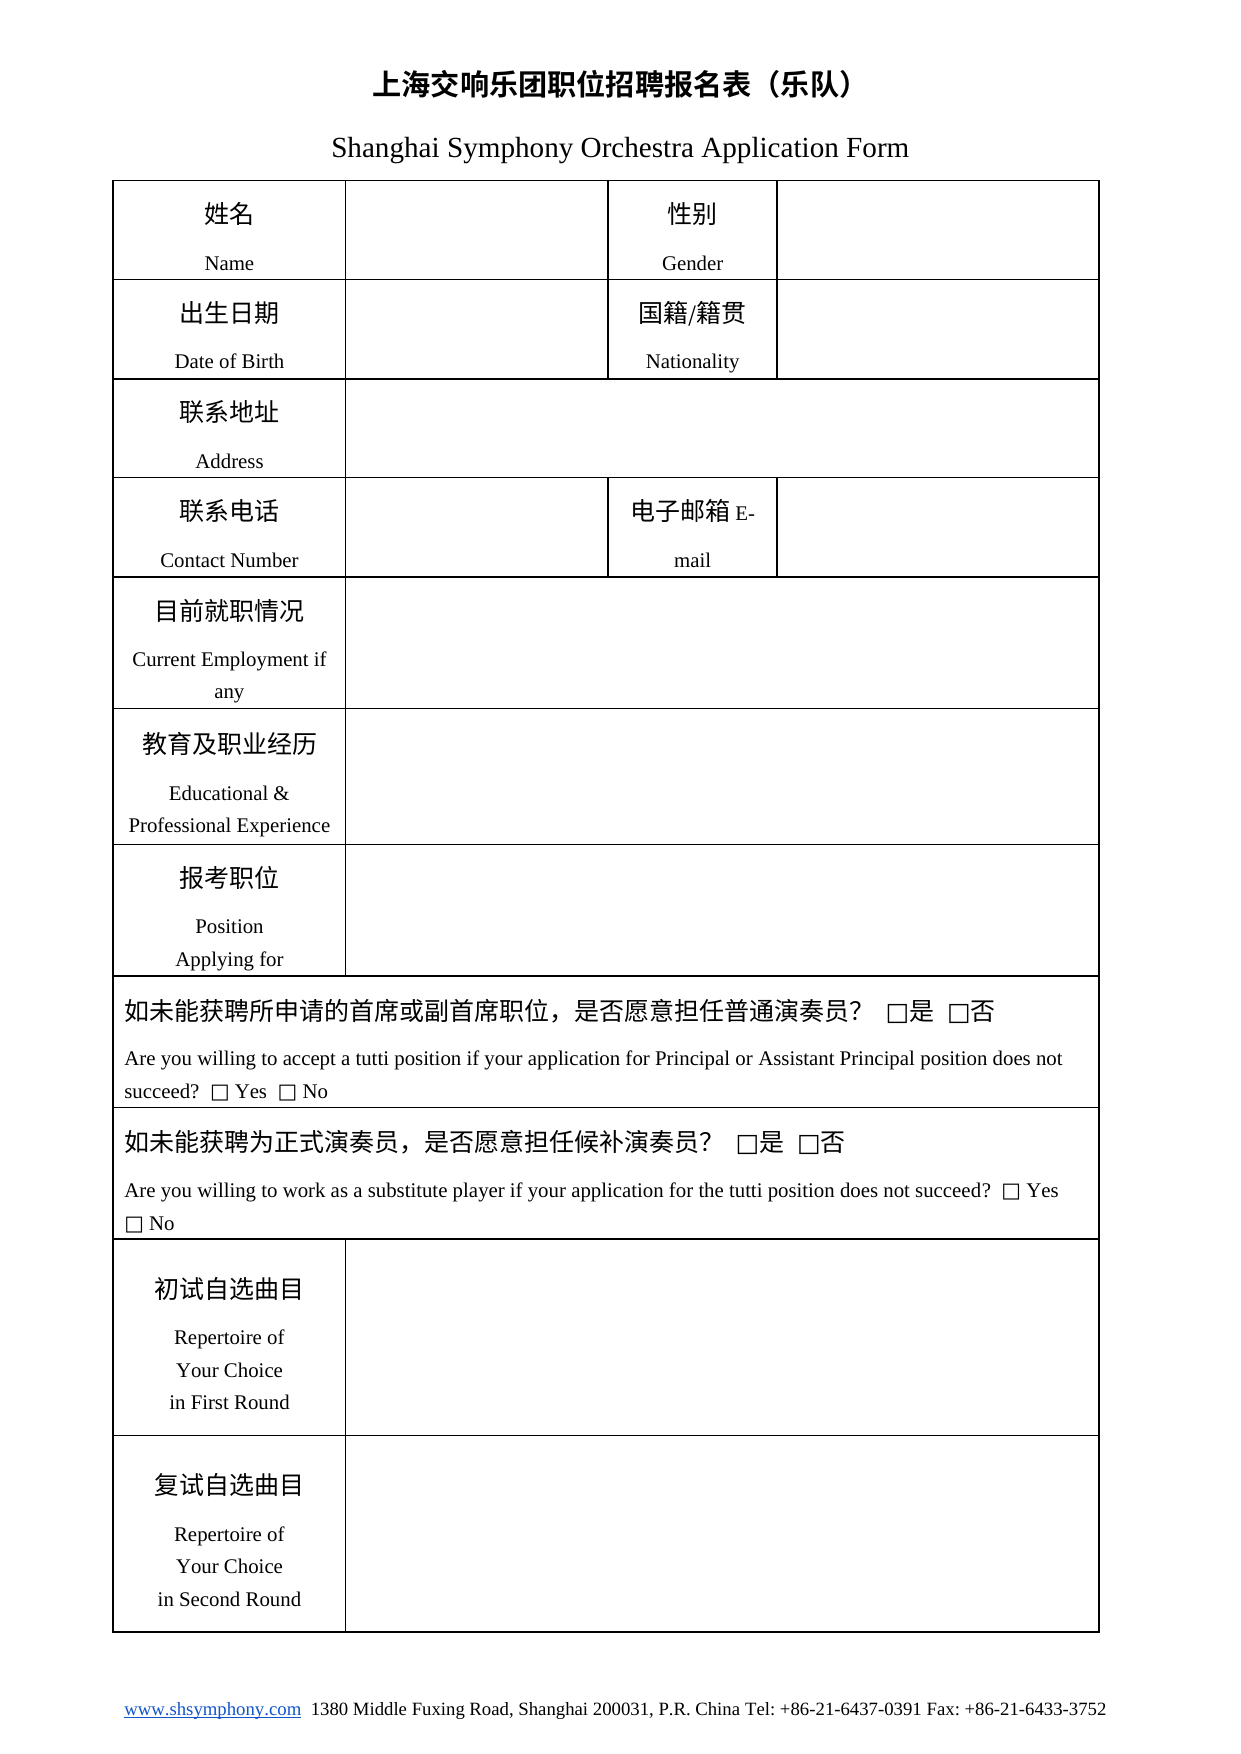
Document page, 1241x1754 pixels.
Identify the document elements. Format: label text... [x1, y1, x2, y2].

table_header [346, 181, 607, 279]
table_cell [346, 478, 607, 576]
table_cell 电子邮箱E-mail [609, 478, 776, 576]
table_cell 联系电话 Contact Number [114, 478, 345, 576]
table_cell 如未能获聘为正式演奏员，是否愿意担任候补演奏员？ □是 □否 Are you willing to work as a substitute player if your application for the tutti position does not succeed? □ Yes □ No [114, 1108, 1098, 1238]
text 上海交响乐团职位招聘报名表（乐队） [124, 50, 1116, 115]
table_cell 如未能获聘所申请的首席或副首席职位，是否愿意担任普通演奏员？ □是 □否 Are you willing to accept a tutti position if your application for Principal or Assistant Principal position does not succeed? □ Yes □ No [114, 977, 1098, 1107]
table_cell 国籍/籍贯 Nationality [609, 280, 776, 378]
table_header 性别 Gender [609, 181, 776, 279]
table_cell 复试自选曲目 Repertoire of Your Choice in Second Round [114, 1436, 345, 1631]
table_cell 初试自选曲目 Repertoire of Your Choice in First Round [114, 1240, 345, 1435]
table_cell [346, 1436, 1098, 1631]
table_cell [346, 380, 1098, 477]
table_header [778, 181, 1098, 279]
table_cell [778, 280, 1098, 378]
table_cell [346, 1240, 1098, 1435]
table_cell [346, 709, 1098, 843]
table_cell 目前就职情况 Current Employment if any [114, 578, 345, 707]
table_header 姓名 Name [114, 181, 345, 279]
table_cell 出生日期 Date of Birth [114, 280, 345, 378]
table_cell [346, 280, 607, 378]
table_cell 联系地址 Address [114, 380, 345, 477]
text Shanghai Symphony Orchestra Application Form [124, 115, 1116, 180]
table_cell [778, 478, 1098, 576]
table_cell 报考职位 Position Applying for [114, 845, 345, 975]
table_cell [346, 845, 1098, 975]
table_cell [346, 578, 1098, 707]
table_cell 教育及职业经历 Educational & Professional Experience [114, 709, 345, 843]
